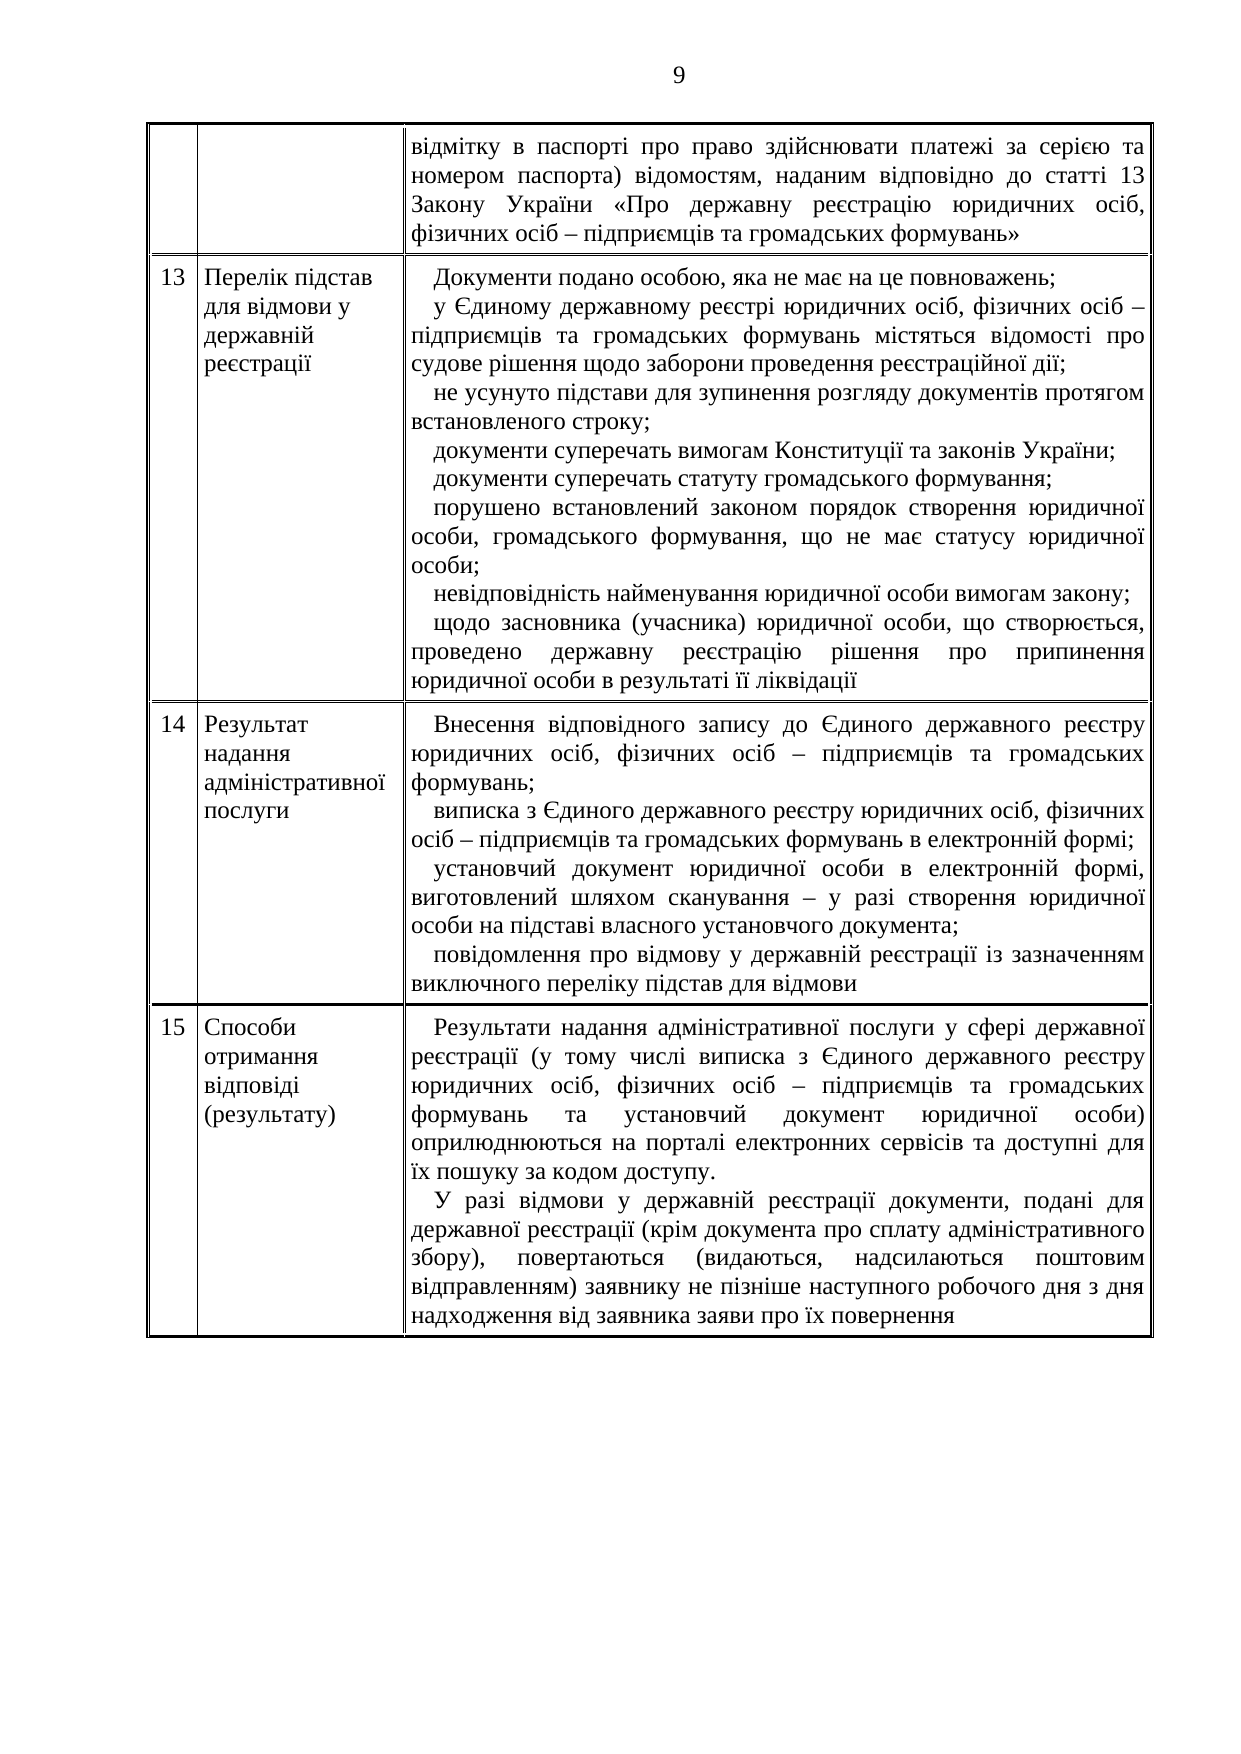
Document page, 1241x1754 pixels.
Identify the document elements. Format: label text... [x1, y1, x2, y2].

table_cell Документи подано особою, яка не має на це повноважень; у Єдиному державному реєстрі юридичних осіб, фізичних осіб – підприємців та громадських формувань містяться відомості про судове рішення щодо заборони проведення реєстраційної дії; не усунуто підстави для зупинення розгляду документів протягом встановленого строку; документи суперечать вимогам Конституції та законів України; документи суперечать статуту громадського формування; порушено встановлений законом порядок створення юридичної особи, громадського формування, що не має статусу юридичної особи; невідповідність найменування юридичної особи вимогам закону; щодо засновника (учасника) юридичної особи, що створюється, проведено державну реєстрацію рішення про припинення юридичної особи в результаті її ліквідації [405, 253, 1152, 700]
table_cell Способи отримання відповіді (результату) [198, 1006, 404, 1335]
table_cell 12 [150, 125, 197, 253]
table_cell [198, 125, 404, 253]
table_cell 14 [148, 700, 197, 1003]
table_cell Перелік підстав для відмови у державній реєстрації [198, 256, 403, 700]
table_cell 15 [148, 1003, 197, 1335]
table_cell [405, 125, 1150, 253]
table_cell Результати надання адміністративної послуги у сфері державної реєстрації (у тому числі виписка з Єдиного державного реєстру юридичних осіб, фізичних осіб – підприємців та громадських формувань та установчий документ юридичної особи) оприлюднюються на порталі електронних сервісів та доступні для їх пошуку за кодом доступу. У разі відмови у державній реєстрації документи, подані для державної реєстрації (крім документа про сплату адміністративного збору), повертаються (видаються, надсилаються поштовим відправленням) заявнику не пізніше наступного робочого дня з дня надходження від заявника заяви про їх повернення [405, 1003, 1152, 1335]
table_cell Внесення відповідного запису до Єдиного державного реєстру юридичних осіб, фізичних осіб – підприємців та громадських формувань; виписка з Єдиного державного реєстру юридичних осіб, фізичних осіб – підприємців та громадських формувань в електронній формі; установчий документ юридичної особи в електронній формі, виготовлений шляхом сканування – у разі створення юридичної особи на підставі власного установчого документа; повідомлення про відмову у державній реєстрації із зазначенням виключного переліку підстав для відмови [405, 700, 1152, 1003]
table_cell Результат надання адміністративної послуги [198, 703, 403, 1003]
table_cell 13 [148, 253, 197, 700]
